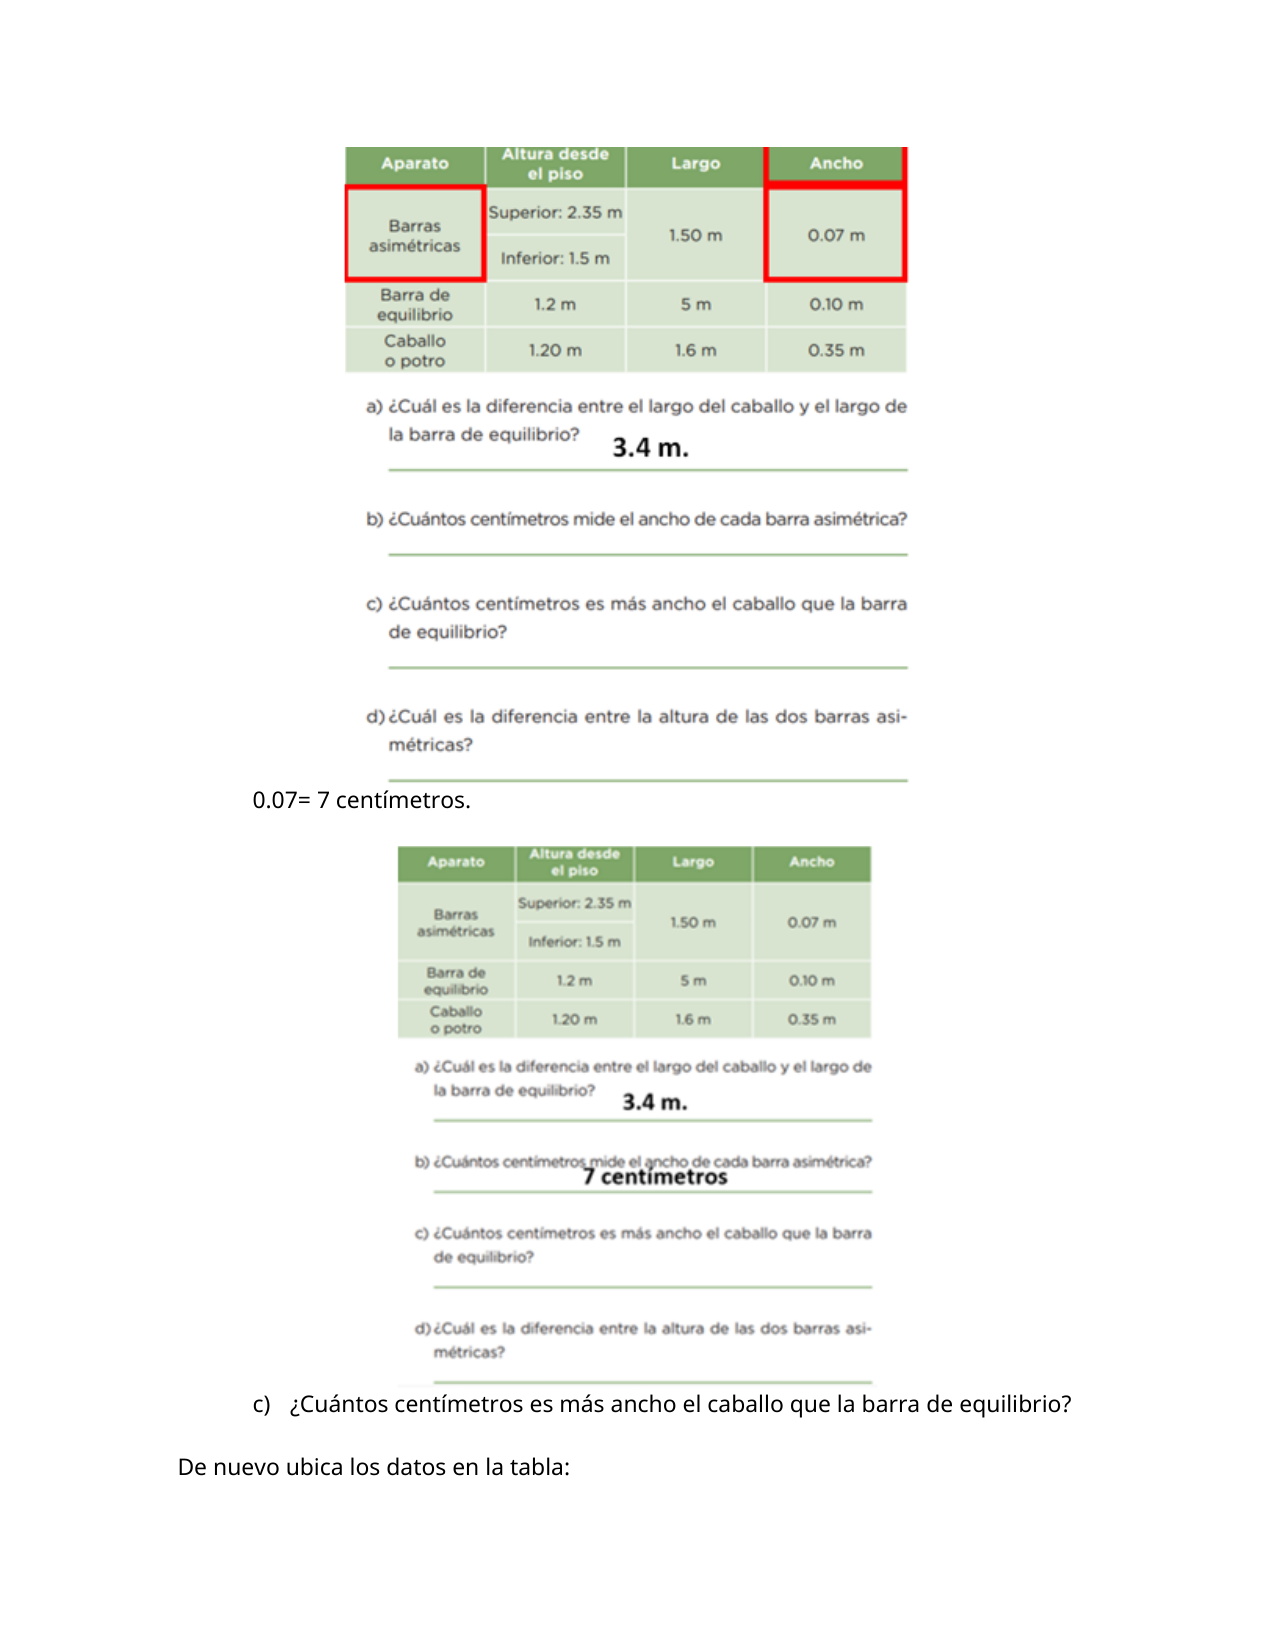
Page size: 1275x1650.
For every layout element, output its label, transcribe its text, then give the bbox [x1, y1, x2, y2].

picture [344, 147, 931, 784]
picture [397, 846, 878, 1389]
text De nuevo ubica los datos en la tabla: [177, 1451, 1098, 1482]
list ¿Cuántos centímetros es más ancho el caballo que la barra de equilibrio? [252, 1388, 1098, 1420]
list 0.07= 7 centímetros. [252, 784, 1098, 815]
